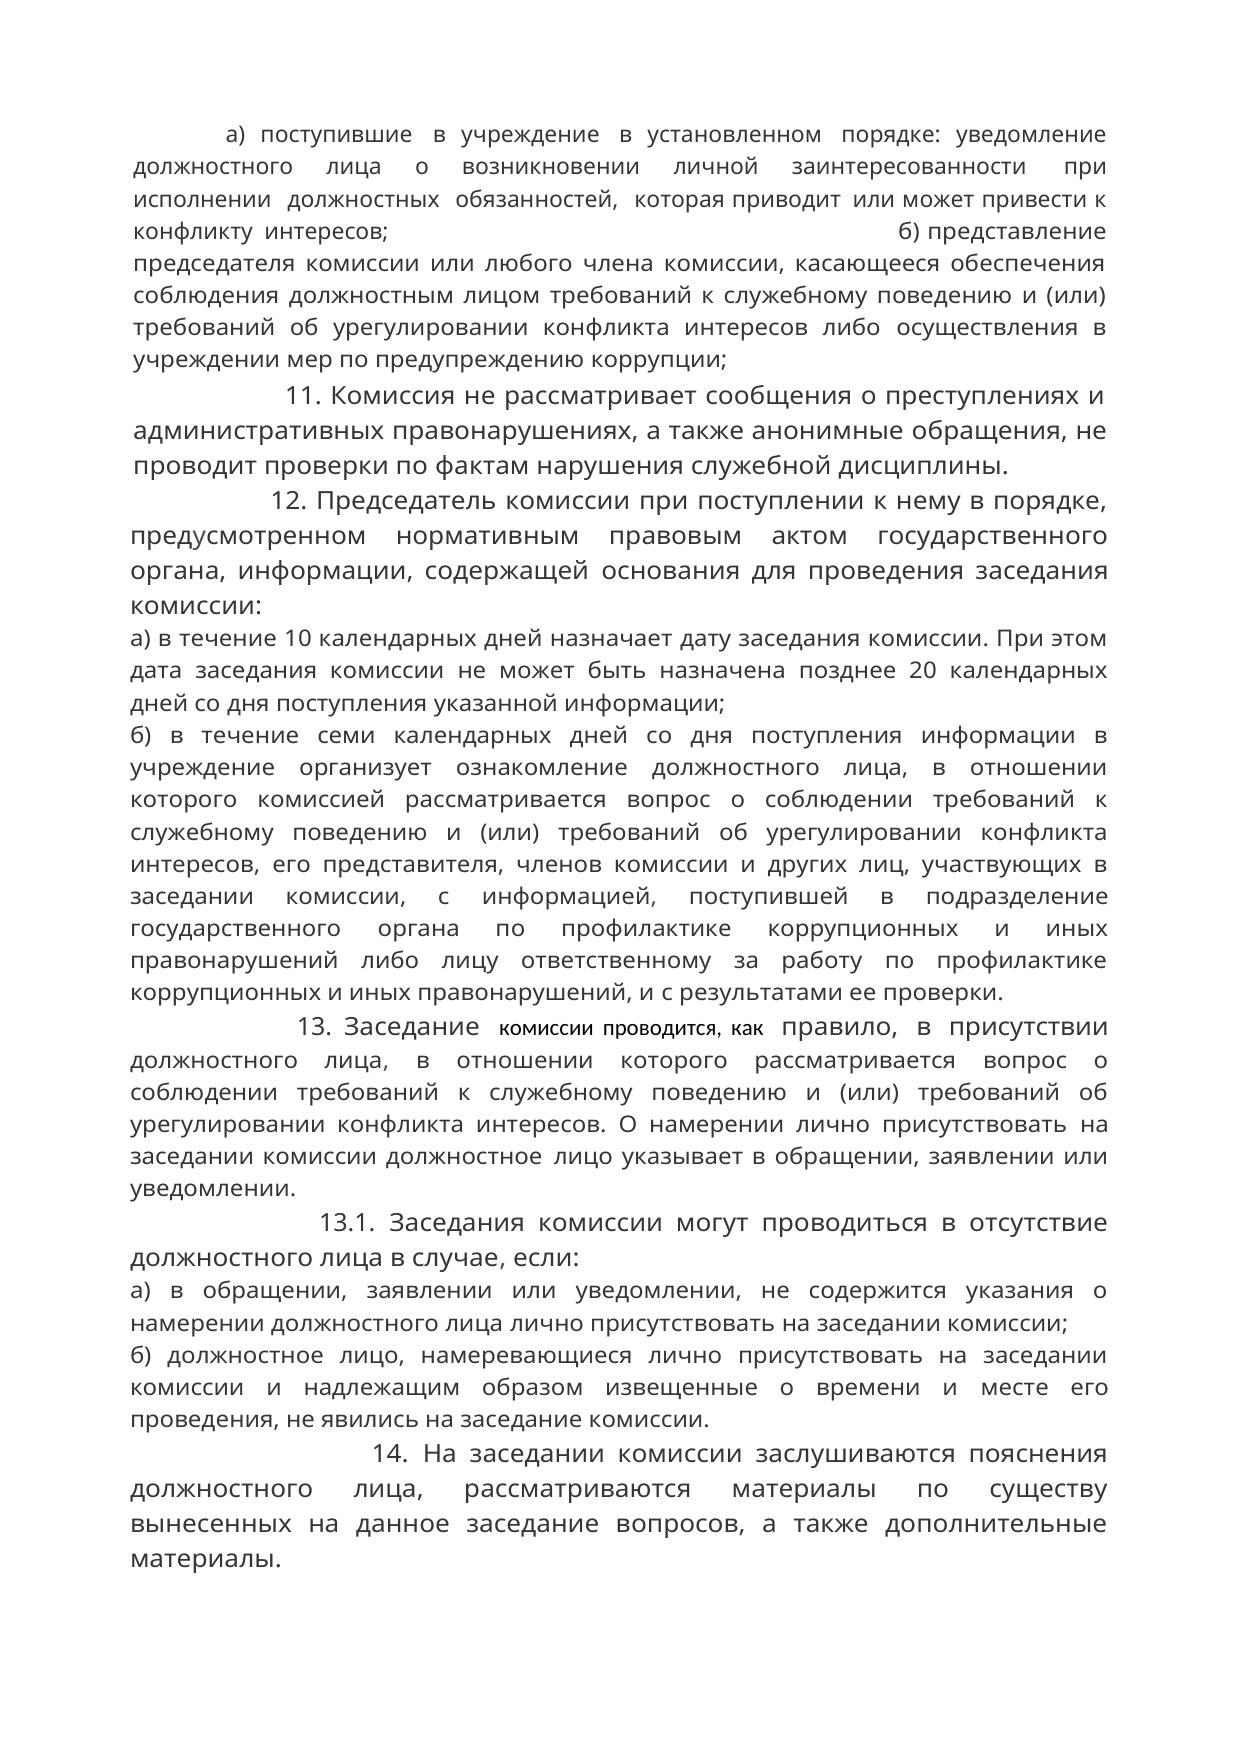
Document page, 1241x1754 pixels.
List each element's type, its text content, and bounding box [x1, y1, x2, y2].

text б) в течение семи календарных дней со дня поступления информации в учреждение организует ознакомление должностного лица, в отношении которого комиссией рассматривается вопрос о соблюдении требований к служебному поведению и (или) требований об урегулировании конфликта интересов, его представителя, членов комиссии и других лиц, участвующих в заседании комиссии, с информацией, поступившей в подразделение государственного органа по профилактике коррупционных и иных правонарушений либо лицу ответственному за работу по профилактике коррупционных и иных правонарушений, и с результатами ее проверки. [130, 719, 1109, 1008]
text а) в течение 10 календарных дней назначает дату заседания комиссии. При этом дата заседания комиссии не может быть назначена позднее 20 календарных дней со дня поступления указанной информации; [130, 622, 1109, 718]
text б) должностное лицо, намеревающиеся лично присутствовать на заседании комиссии и надлежащим образом извещенные о времени и месте его проведения, не явились на заседание комиссии. [130, 1339, 1109, 1434]
text а) в обращении, заявлении или уведомлении, не содержится указания о намерении должностного лица лично присутствовать на заседании комиссии; [130, 1274, 1109, 1338]
text 13. Заседание комиссии проводится, как правило, в присутствии должностного лица, в отношении которого рассматривается вопрос о соблюдении требований к служебному поведению и (или) требований об урегулировании конфликта интересов. О намерении лично присутствовать на заседании комиссии должностное лицо указывает в обращении, заявлении или уведомлении. [130, 1008, 1109, 1203]
text 12. Председатель комиссии при поступлении к нему в порядке, предусмотренном нормативным правовым актом государственного органа, информации, содержащей основания для проведения заседания комиссии: [130, 482, 1109, 621]
text а) поступившие в учреждение в установленном порядке: уведомление должностного лица о возникновении личной заинтересованности при исполнении должностных обязанностей, которая приводит или может привести к конфликту интересов; б) представление председателя комиссии или любого члена комиссии, касающееся обеспечения соблюдения должностным лицом требований к служебному поведению и (или) требований об урегулировании конфликта интересов либо осуществления в учреждении мер по предупреждению коррупции; [73, 118, 1107, 375]
text 13.1. Заседания комиссии могут проводиться в отсутствие должностного лица в случае, если: [130, 1204, 1109, 1273]
text 14. На заседании комиссии заслушиваются пояснения должностного лица, рассматриваются материалы по существу вынесенных на данное заседание вопросов, а также дополнительные материалы. [130, 1435, 1109, 1574]
text 11. Комиссия не рассматривает сообщения о преступлениях и административных правонарушениях, а также анонимные обращения, не проводит проверки по фактам нарушения служебной дисциплины. [73, 377, 1107, 481]
